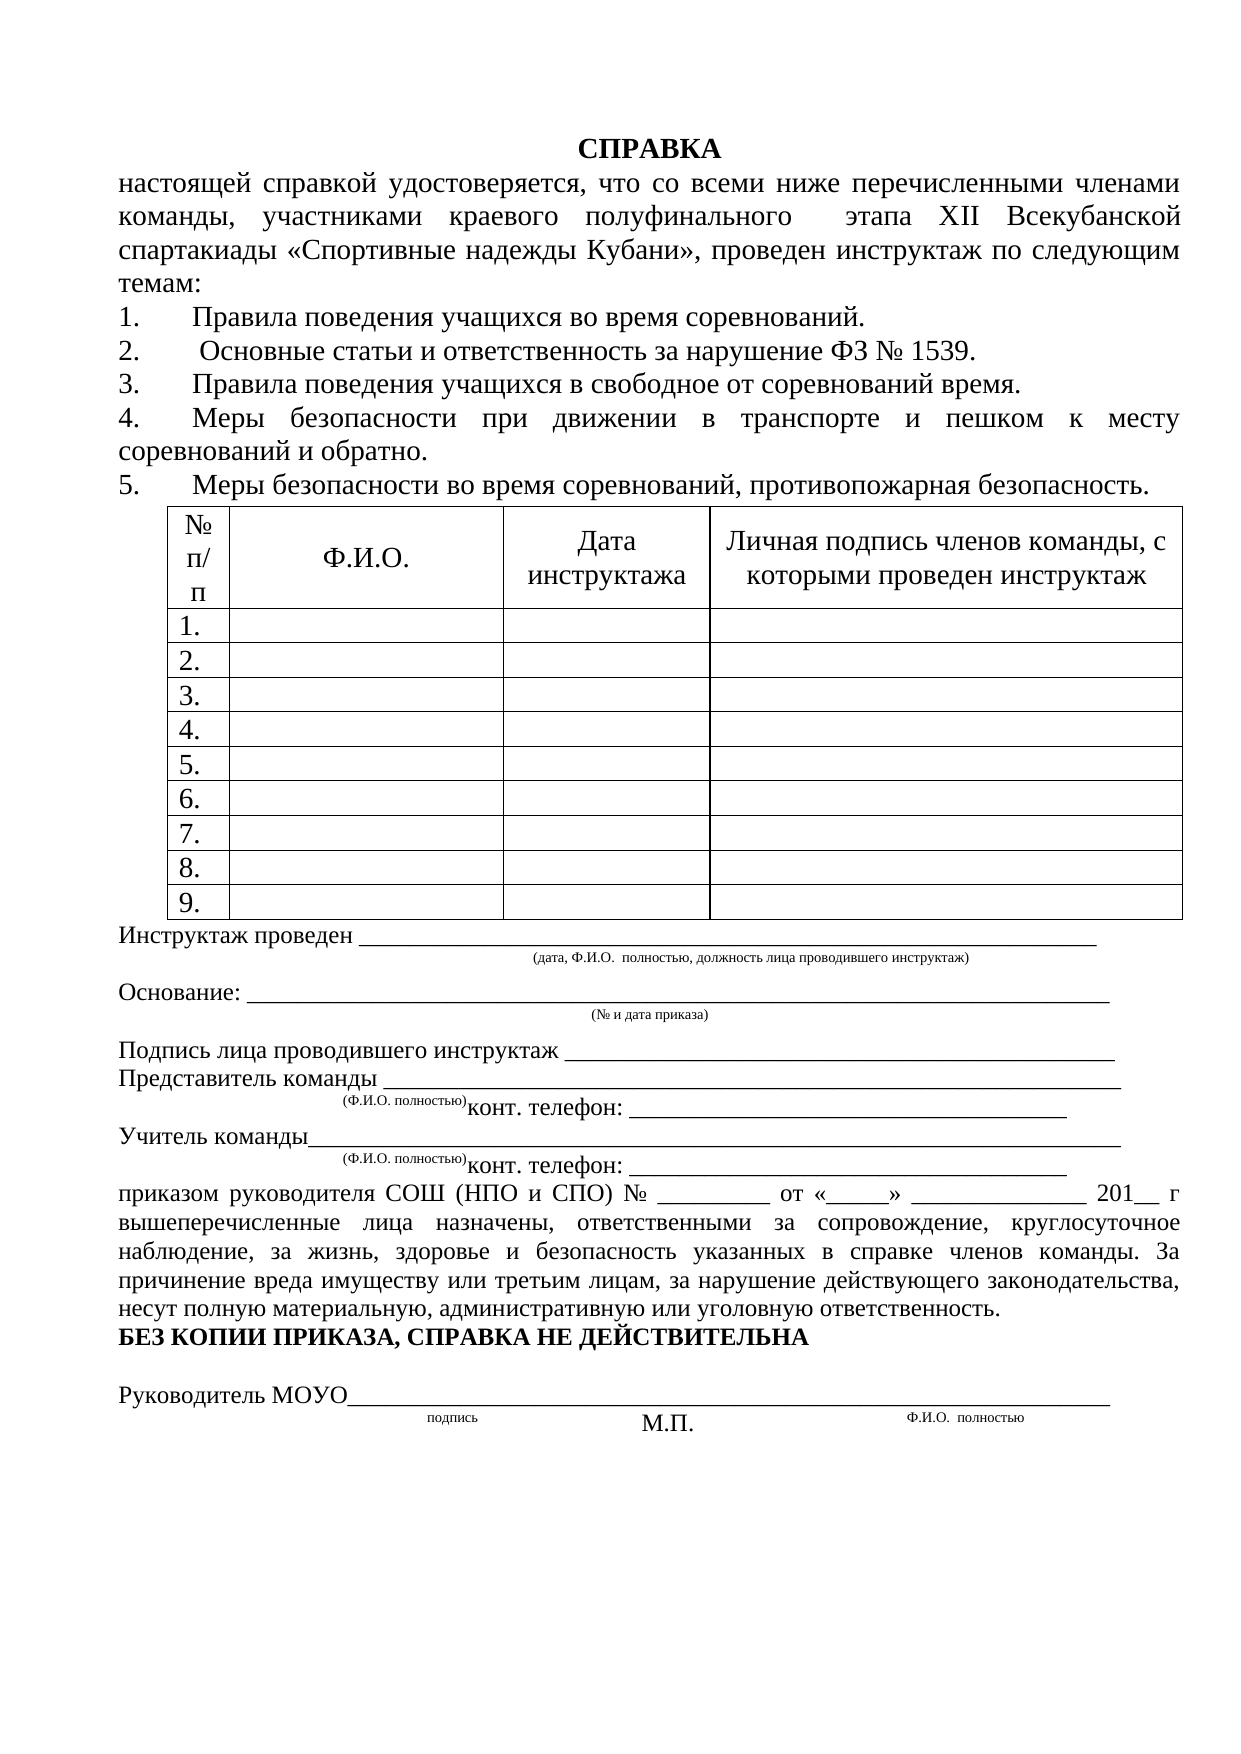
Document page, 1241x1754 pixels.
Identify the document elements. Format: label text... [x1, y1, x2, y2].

list Правила поведения учащихся в свободное от соревнований время. [118, 366, 1181, 400]
table_cell [711, 678, 1182, 711]
table_cell [230, 885, 503, 919]
list Меры безопасности во время соревнований, противопожарная безопасность. [118, 467, 1181, 500]
text (Ф.И.О. полностью)конт. телефон: ___________________________________ [118, 1150, 1181, 1178]
table_cell [168, 712, 229, 746]
table_cell [230, 643, 503, 677]
table_header Дата инструктажа [504, 507, 709, 607]
table_cell [711, 851, 1182, 884]
table_cell [230, 609, 503, 642]
text настоящей справкой удостоверяется, что со всеми ниже перечисленными членами команды, участниками краевого полуфинального этапа ХII Всекубанской спартакиады «Спортивные надежды Кубани», проведен инструктаж по следующим темам: [118, 165, 1181, 299]
list Правила поведения учащихся во время соревнований. [118, 299, 1181, 333]
text (Ф.И.О. полностью)конт. телефон: ___________________________________ [118, 1092, 1181, 1121]
table_cell [711, 747, 1182, 780]
table_cell [168, 851, 229, 884]
table_cell [711, 643, 1182, 677]
table_cell [504, 747, 709, 780]
table_cell [230, 816, 503, 849]
table_header Личная подпись членов команды, с которыми проведен инструктаж [711, 507, 1182, 607]
table_cell [504, 851, 709, 884]
table_cell [168, 747, 229, 780]
table_cell [711, 885, 1182, 919]
table_header Ф.И.О. [230, 507, 503, 607]
table_cell [504, 885, 709, 919]
text Руководитель МОУО_____________________________________________________________ [118, 1380, 1181, 1408]
text СПРАВКА [118, 131, 1181, 165]
text подпись М.П. Ф.И.О. полностью [118, 1408, 1181, 1437]
text (дата, Ф.И.О. полностью, должность лица проводившего инструктаж) [118, 948, 1181, 977]
table_cell [711, 816, 1182, 849]
text Основание: _____________________________________________________________________ [118, 977, 1181, 1006]
text Инструктаж проведен ___________________________________________________________ [118, 529, 1181, 948]
table_cell [230, 712, 503, 746]
list Меры безопасности при движении в транспорте и пешком к месту соревнований и обратно. [118, 400, 1181, 467]
table_cell [168, 816, 229, 849]
text БЕЗ КОПИИ ПРИКАЗА, СПРАВКА НЕ ДЕЙСТВИТЕЛЬНА [118, 1322, 1181, 1351]
table_cell [230, 781, 503, 815]
table_cell [711, 609, 1182, 642]
table_cell [711, 781, 1182, 815]
table_cell [168, 885, 229, 919]
text Учитель команды_________________________________________________________________ [118, 1121, 1181, 1150]
table_cell [711, 712, 1182, 746]
table_cell [168, 643, 229, 677]
text приказом руководителя СОШ (НПО и СПО) № _________ от «_____» ______________ 201__ г вышеперечисленные лица назначены, ответственными за сопровождение, круглосуточное наблюдение, за жизнь, здоровье и безопасность указанных в справке членов команды. За причинение вреда имуществу или третьим лицам, за нарушение действующего законодательства, несут полную материальную, административную или уголовную ответственность. [118, 1178, 1181, 1322]
text Подпись лица проводившего инструктаж ____________________________________________ [118, 1035, 1181, 1063]
table_cell [230, 851, 503, 884]
table_cell [504, 643, 709, 677]
text (№ и дата приказа) [118, 1006, 1181, 1035]
table_cell [230, 747, 503, 780]
table_cell [504, 609, 709, 642]
table_cell [504, 816, 709, 849]
table_cell [168, 609, 229, 642]
table_cell [168, 678, 229, 711]
list Основные статьи и ответственность за нарушение ФЗ № 1539. [118, 333, 1181, 366]
table_cell [504, 678, 709, 711]
table_cell [504, 712, 709, 746]
table_header № п/п [168, 507, 229, 607]
table_cell [168, 781, 229, 815]
table_cell [504, 781, 709, 815]
text Представитель команды ___________________________________________________________ [118, 1063, 1181, 1092]
table_cell [230, 678, 503, 711]
